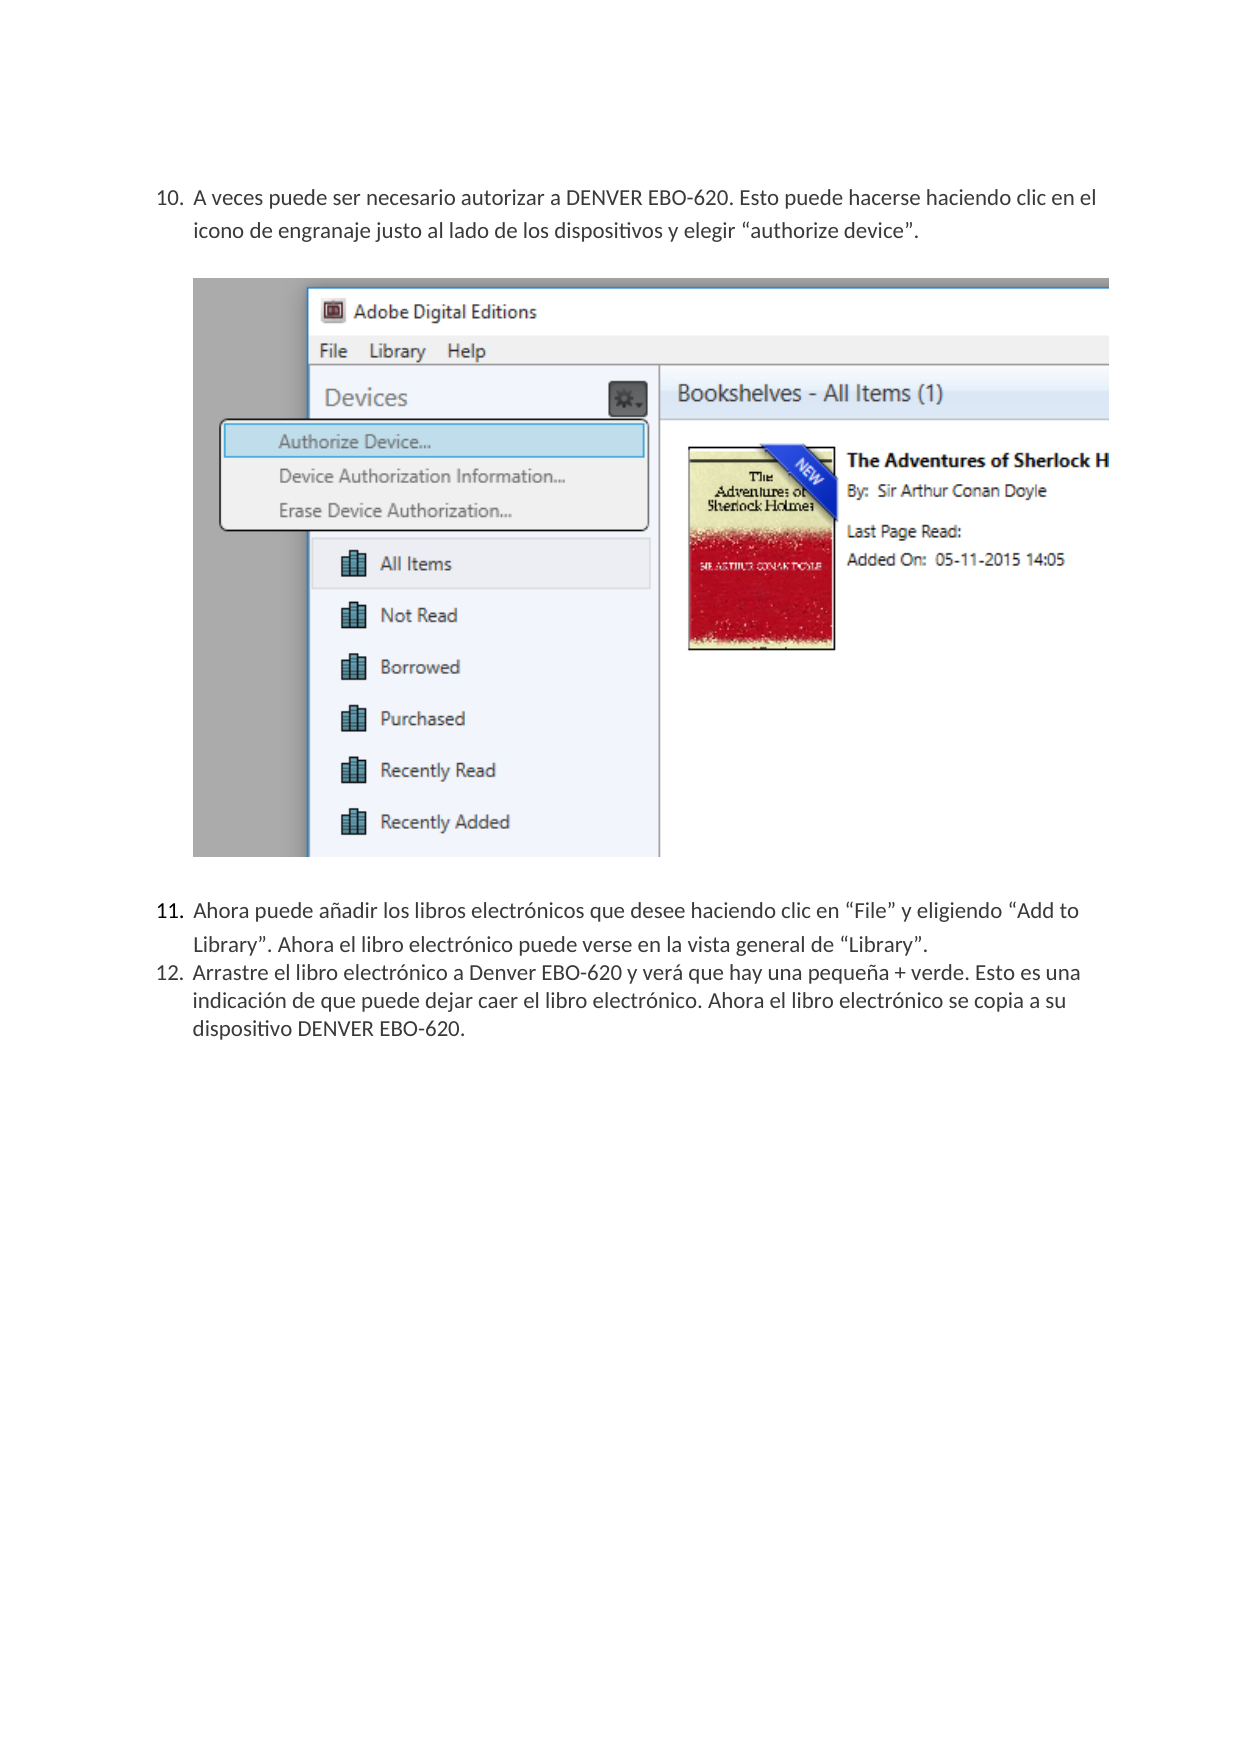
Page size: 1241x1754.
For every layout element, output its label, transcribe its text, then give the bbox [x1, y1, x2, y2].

list Ahora puede añadir los libros electrónicos que desee haciendo clic en “File” y eligiendo “Add to Library”. Ahora el libro electrónico puede verse en la vista general de “Library”. [156, 890, 1122, 958]
picture [193, 278, 1109, 857]
list Arrastre el libro electrónico a Denver EBO-620 y verá que hay una pequeña + verde. Esto es una indicación de que puede dejar caer el libro electrónico. Ahora el libro electrónico se copia a su dispositivo DENVER EBO-620. [155, 958, 1122, 1042]
list A veces puede ser necesario autorizar a DENVER EBO-620. Esto puede hacerse haciendo clic en el icono de engranaje justo al lado de los dispositivos y elegir “authorize device”. [156, 177, 1122, 245]
